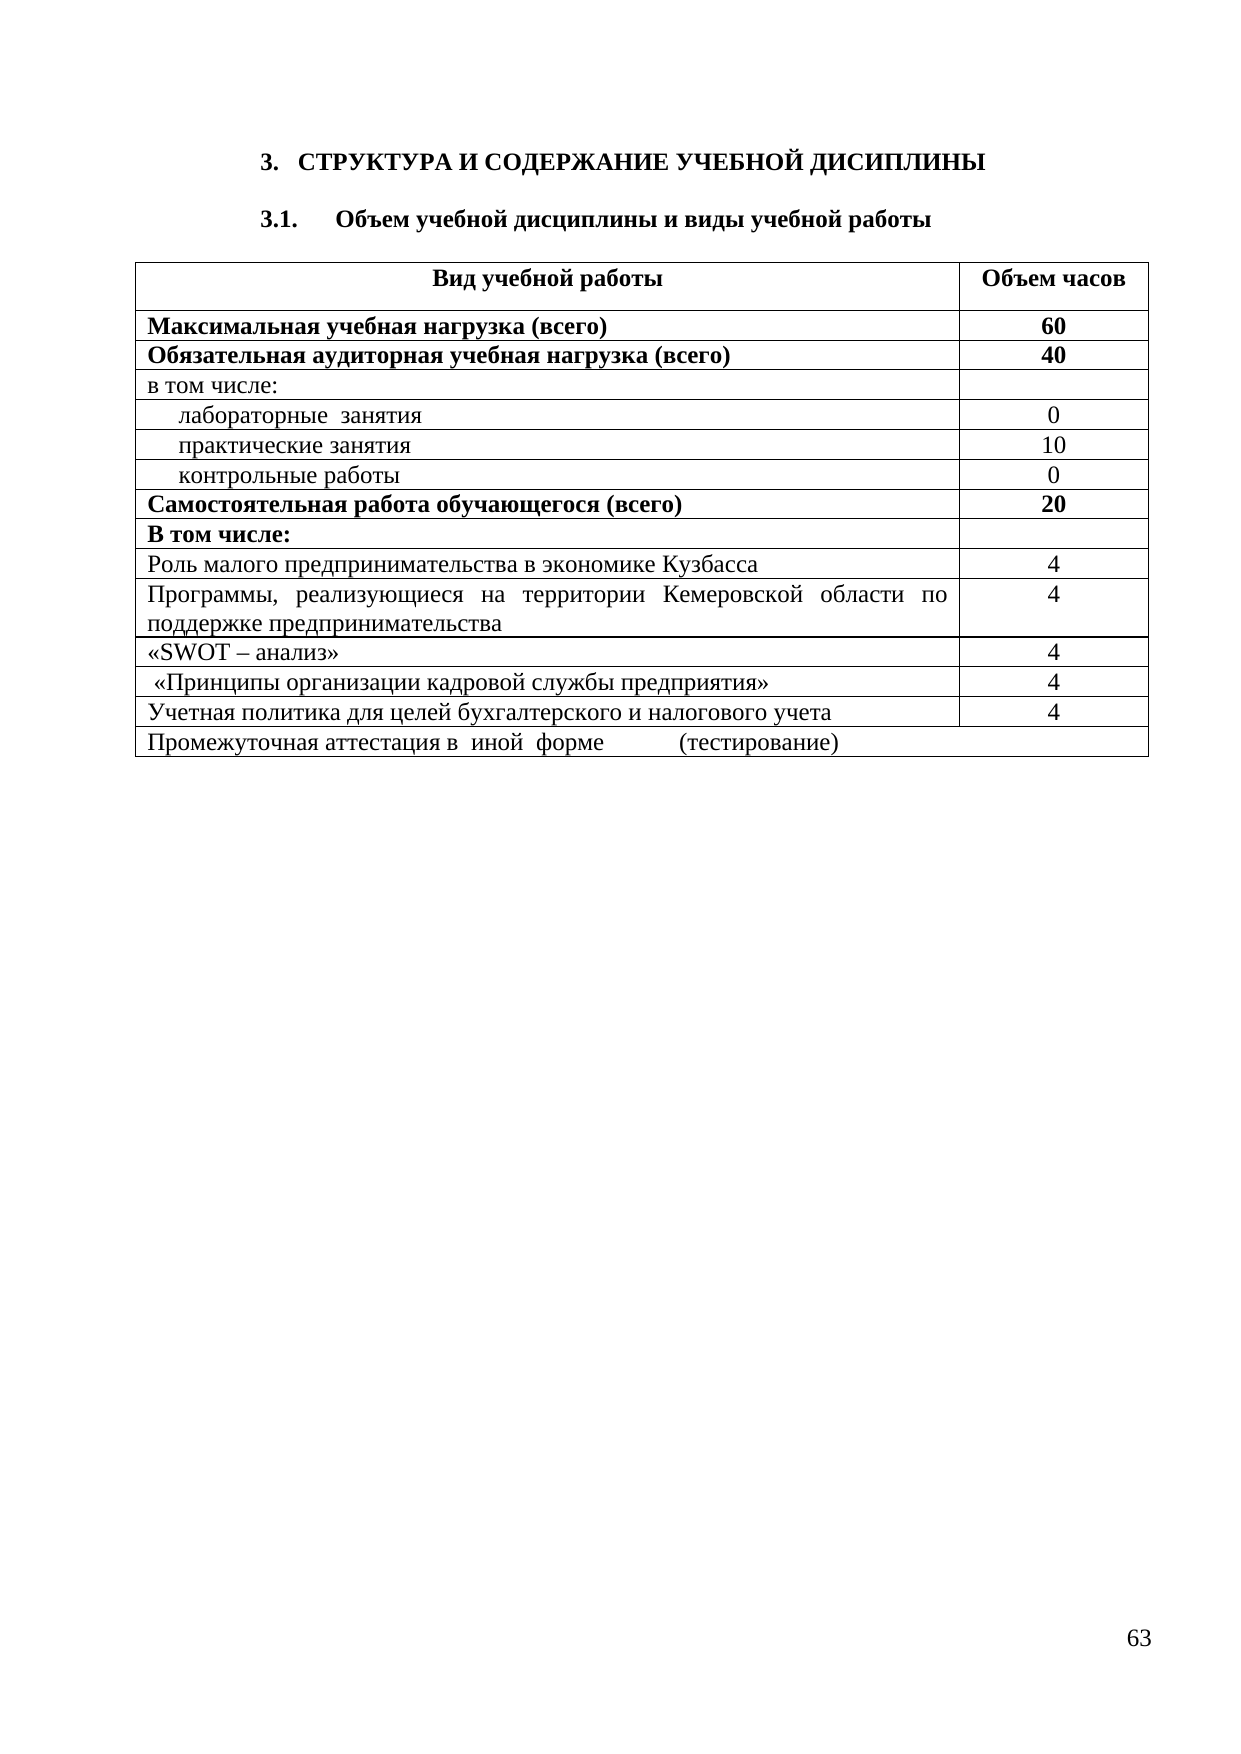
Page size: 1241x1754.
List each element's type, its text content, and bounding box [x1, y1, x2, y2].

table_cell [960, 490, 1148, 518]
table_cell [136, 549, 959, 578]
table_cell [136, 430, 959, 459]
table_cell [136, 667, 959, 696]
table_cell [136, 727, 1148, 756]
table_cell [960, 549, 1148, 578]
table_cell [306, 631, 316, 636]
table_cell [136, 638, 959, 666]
list СТРУКТУРА И СОДЕРЖАНИЕ УЧЕБНОЙ ДИСИПЛИНЫ [260, 147, 1152, 176]
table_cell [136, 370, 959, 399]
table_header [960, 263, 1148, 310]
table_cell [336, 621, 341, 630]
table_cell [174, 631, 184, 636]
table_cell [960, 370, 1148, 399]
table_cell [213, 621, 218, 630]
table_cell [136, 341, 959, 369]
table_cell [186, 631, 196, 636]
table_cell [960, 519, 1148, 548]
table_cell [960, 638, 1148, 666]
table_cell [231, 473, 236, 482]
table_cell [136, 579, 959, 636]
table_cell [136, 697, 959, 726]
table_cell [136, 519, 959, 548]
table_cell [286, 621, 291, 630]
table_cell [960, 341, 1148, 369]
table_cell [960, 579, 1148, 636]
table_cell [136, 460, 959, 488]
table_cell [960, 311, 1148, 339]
list Объем учебной дисциплины и виды учебной работы [260, 204, 1152, 233]
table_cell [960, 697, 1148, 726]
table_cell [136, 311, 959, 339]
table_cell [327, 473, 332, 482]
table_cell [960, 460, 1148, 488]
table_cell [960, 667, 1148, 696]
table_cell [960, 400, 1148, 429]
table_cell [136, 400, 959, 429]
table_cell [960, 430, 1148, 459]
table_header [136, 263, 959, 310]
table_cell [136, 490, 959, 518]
